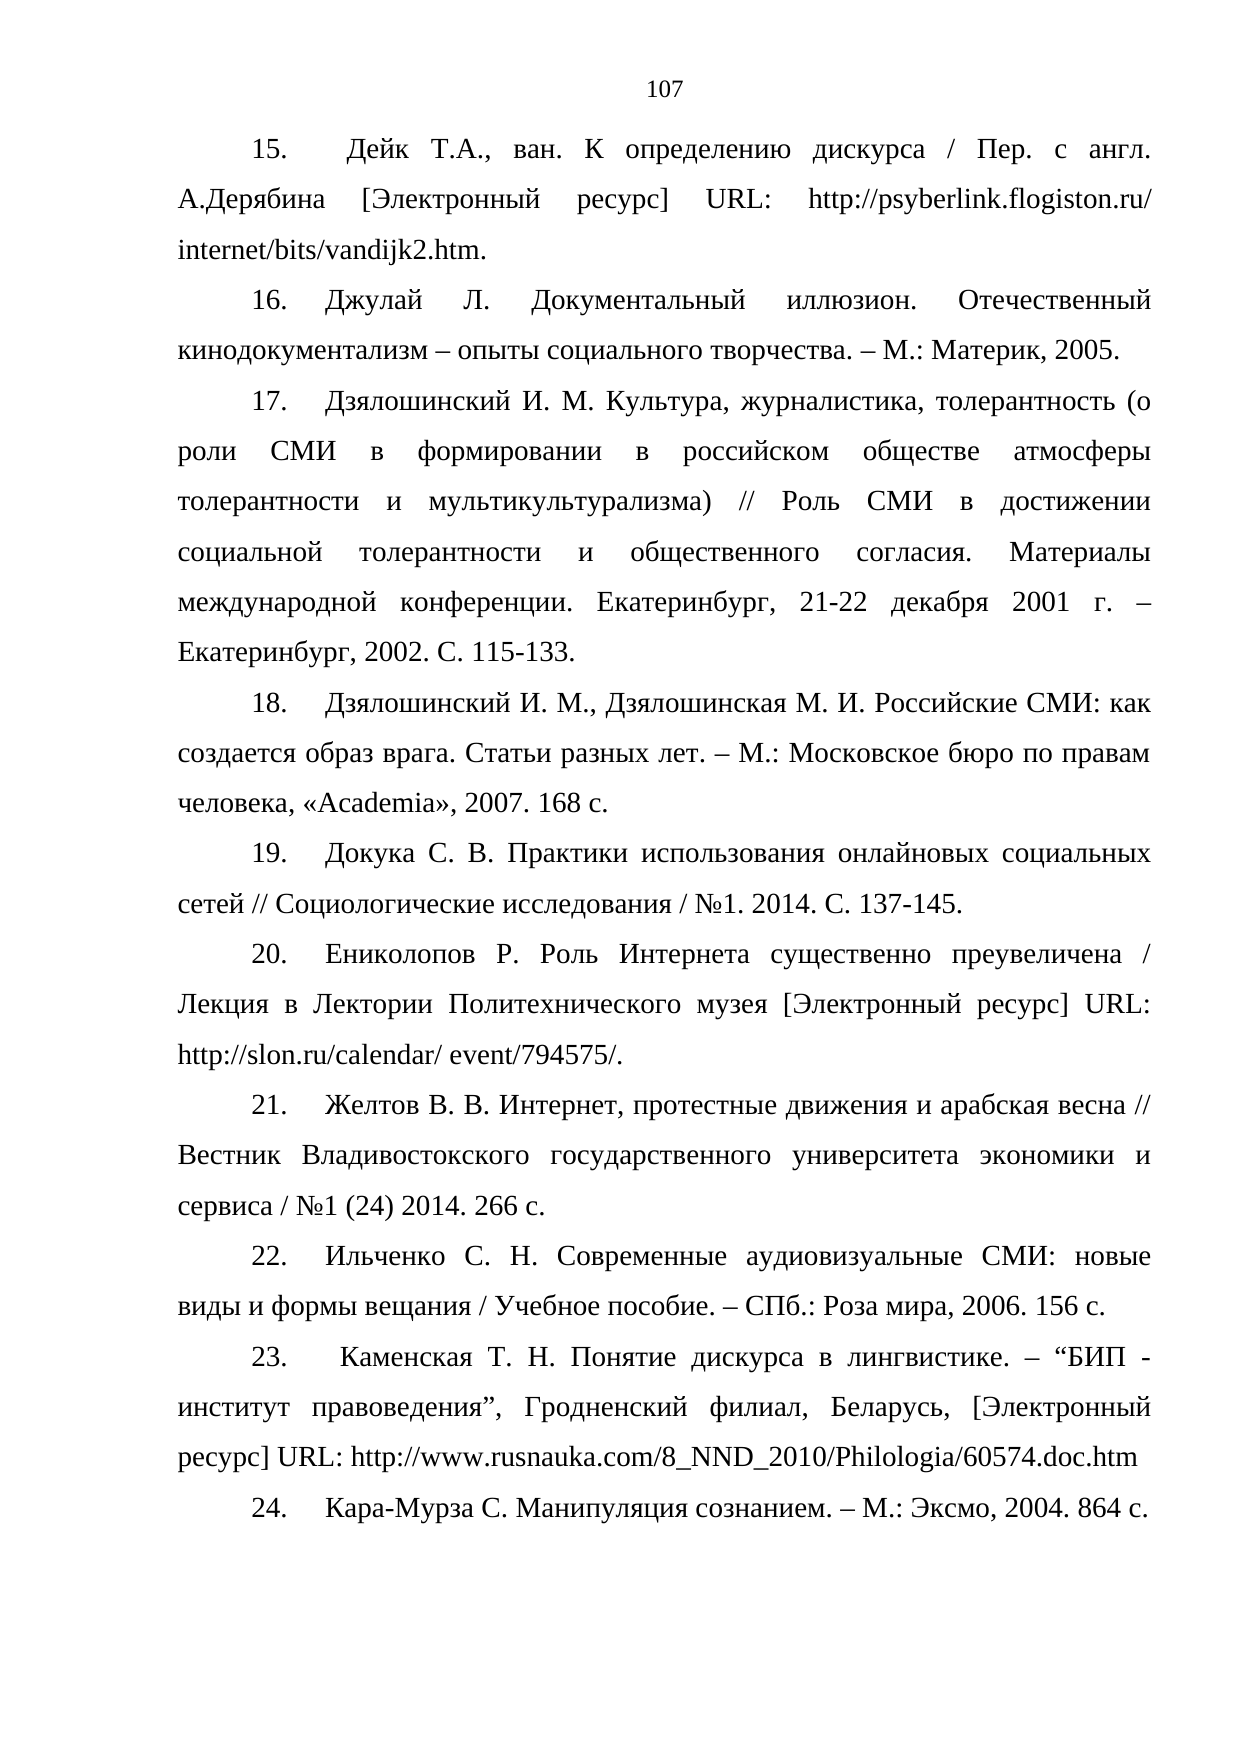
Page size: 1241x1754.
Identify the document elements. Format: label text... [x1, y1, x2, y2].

list Ильченко С. Н. Современные аудиовизуальные СМИ: новые виды и формы вещания / Учебное пособие. – СПб.: Роза мира, 2006. 156 с. [177, 1238, 1152, 1322]
list Дзялошинский И. М., Дзялошинская М. И. Российские СМИ: как создается образ врага. Статьи разных лет. – М.: Московское бюро по правам человека, «Academia», 2007. 168 с. [177, 685, 1152, 819]
list Ениколопов Р. Роль Интернета существенно преувеличена / Лекция в Лектории Политехнического музея [Электронный ресурс] URL: http://slon.ru/calendar/ event/794575/. [177, 936, 1152, 1070]
list Кара-Мурза С. Манипуляция сознанием. – М.: Эксмо, 2004. 864 с. [177, 1490, 1152, 1523]
list Дейк Т.А., ван. К определению дискурса / Пер. с англ. А.Дерябина [Электронный ресурс] URL: http://psyberlink.flogiston.ru/ internet/bits/vandijk2.htm. [177, 131, 1152, 265]
list Желтов В. В. Интернет, протестные движения и арабская весна // Вестник Владивостокского государственного университета экономики и сервиса / №1 (24) 2014. 266 с. [177, 1087, 1152, 1221]
list Джулай Л. Документальный иллюзион. Отечественный кинодокументализм – опыты социального творчества. – М.: Материк, 2005. [177, 282, 1152, 366]
list Дзялошинский И. М. Культура, журналистика, толерантность (о роли СМИ в формировании в российском обществе атмосферы толерантности и мультикультурализма) // Роль СМИ в достижении социальной толерантности и общественного согласия. Материалы международной конференции. Екатеринбург, 21-22 декабря 2001 г. – Екатеринбург, 2002. С. 115-133. [177, 383, 1152, 668]
list Докука С. В. Практики использования онлайновых социальных сетей // Социологические исследования / №1. 2014. С. 137-145. [177, 836, 1152, 919]
list Каменская Т. Н. Понятие дискурса в лингвистике. – “БИП - институт правоведения”, Гродненский филиал, Беларусь, [Электронный ресурс] URL: http://www.rusnauka.com/8_NND_2010/Philologia/60574.doc.htm [177, 1339, 1152, 1473]
